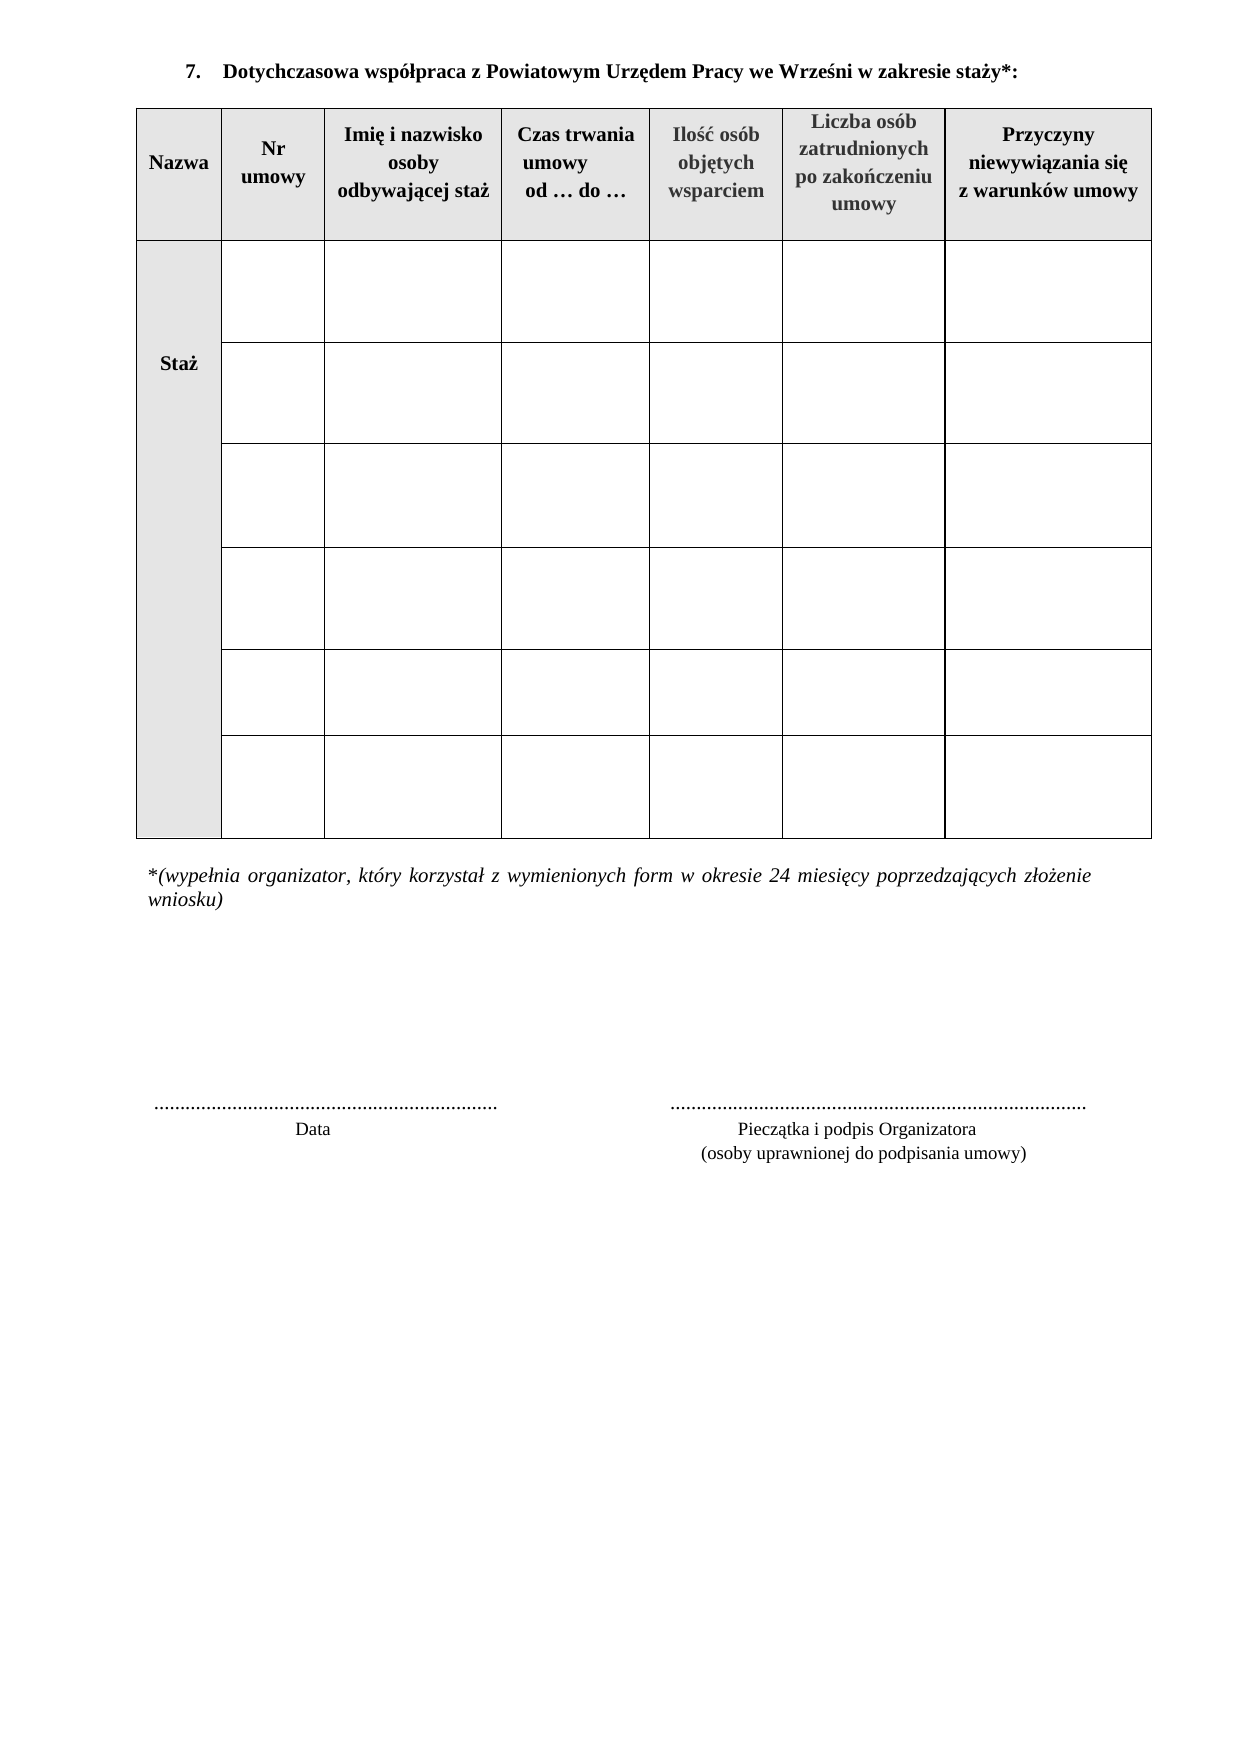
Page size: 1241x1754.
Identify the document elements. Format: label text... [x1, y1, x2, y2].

text *(wypełnia organizator, który korzystał z wymienionych form w okresie 24 miesięcy poprzedzających złożenie wniosku) [148, 862, 1093, 911]
table_cell [783, 736, 944, 837]
table_cell [946, 650, 1151, 735]
table_cell [325, 548, 501, 649]
table_header Nazwa [137, 109, 221, 240]
table_header Czas trwania umowy od … do … [502, 109, 649, 240]
table_cell [946, 444, 1151, 547]
text Data Pieczątka i podpis Organizatora [221, 1117, 1093, 1139]
table_header Przyczyny niewywiązania się z warunków umowy [946, 109, 1151, 240]
table_cell [325, 650, 501, 735]
table_cell [502, 548, 649, 649]
table_header Imię i nazwisko osoby odbywającej staż [325, 109, 501, 240]
table_cell [650, 650, 782, 735]
table_cell [650, 444, 782, 547]
text .................................................................. ................................................................................ [148, 1090, 1093, 1114]
table_cell [650, 548, 782, 649]
table_cell [222, 650, 324, 735]
text (osoby uprawnionej do podpisania umowy) [635, 1142, 1093, 1164]
table_cell [783, 650, 944, 735]
table_cell [946, 241, 1151, 342]
table_cell [222, 343, 324, 443]
table_cell [325, 736, 501, 837]
table_cell [946, 736, 1151, 837]
table_cell [325, 241, 501, 342]
table_header Liczba osób zatrudnionych po zakończeniu umowy [783, 109, 944, 240]
table_cell [502, 736, 649, 837]
table_cell [222, 241, 324, 342]
table_cell [325, 444, 501, 547]
table_cell [502, 241, 649, 342]
table_cell [650, 343, 782, 443]
table_cell [502, 650, 649, 735]
table_cell Staż [137, 241, 221, 837]
table_cell [325, 343, 501, 443]
table_cell [946, 548, 1151, 649]
table_cell [650, 736, 782, 837]
table_cell [222, 736, 324, 837]
table_header Nr umowy [222, 109, 324, 240]
table_cell [783, 241, 944, 342]
table_cell [783, 343, 944, 443]
table_cell [222, 548, 324, 649]
table_cell [946, 343, 1151, 443]
table_cell [502, 343, 649, 443]
table_cell [502, 444, 649, 547]
table_cell [650, 241, 782, 342]
table_cell [783, 444, 944, 547]
table_cell [783, 548, 944, 649]
table_header Ilość osób objętych wsparciem [650, 109, 782, 240]
list Dotychczasowa współpraca z Powiatowym Urzędem Pracy we Wrześni w zakresie staży*: [185, 59, 1093, 83]
table_cell [222, 444, 324, 547]
